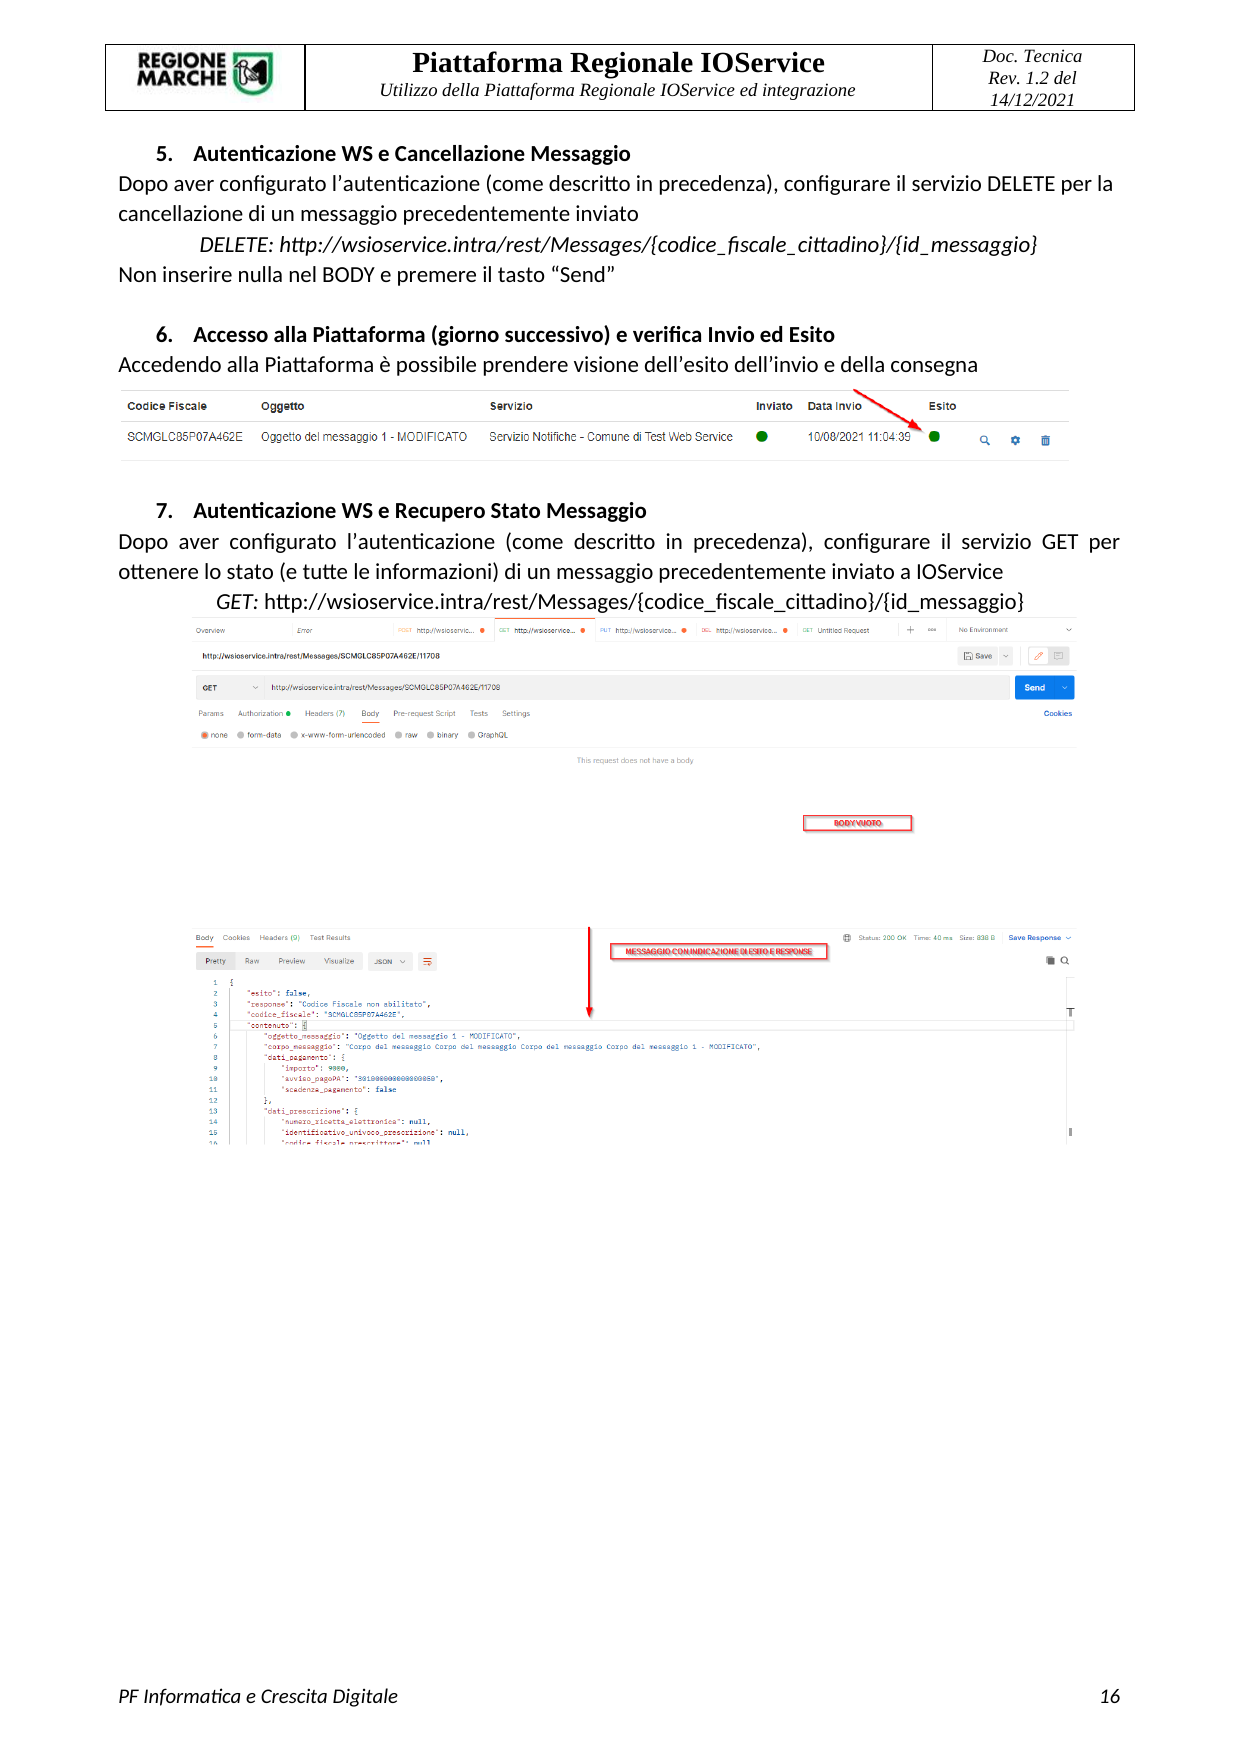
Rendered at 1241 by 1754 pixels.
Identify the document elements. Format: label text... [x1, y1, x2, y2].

list Accesso alla Piattaforma (giorno successivo) e verifica Invio ed Esito [156, 320, 1122, 348]
text DELETE: http://wsioservice.intra/rest/Messages/{codice_fiscale_cittadino}/{id_messaggio} [118, 230, 1122, 258]
text Accedendo alla Piattaforma è possibile prendere visione dell’esito dell’invio e della consegna [118, 351, 1122, 379]
picture [129, 45, 282, 103]
text GET: http://wsioservice.intra/rest/Messages/{codice_fiscale_cittadino}/{id_messaggio} [118, 587, 1122, 615]
picture [191, 617, 1077, 1147]
text Dopo aver configurato l’autenticazione (come descritto in precedenza), configurare il servizio DELETE per la cancellazione di un messaggio precedentemente inviato [118, 169, 1122, 228]
list Autenticazione WS e Cancellazione Messaggio [156, 139, 1122, 167]
text Non inserire nulla nel BODY e premere il tasto “Send” [118, 260, 1122, 288]
picture [118, 380, 1123, 465]
text Dopo aver configurato l’autenticazione (come descritto in precedenza), configurare il servizio GET per ottenere lo stato (e tutte le informazioni) di un messaggio precedentemente inviato a IOService [118, 527, 1122, 585]
list Autenticazione WS e Recupero Stato Messaggio [156, 497, 1122, 524]
